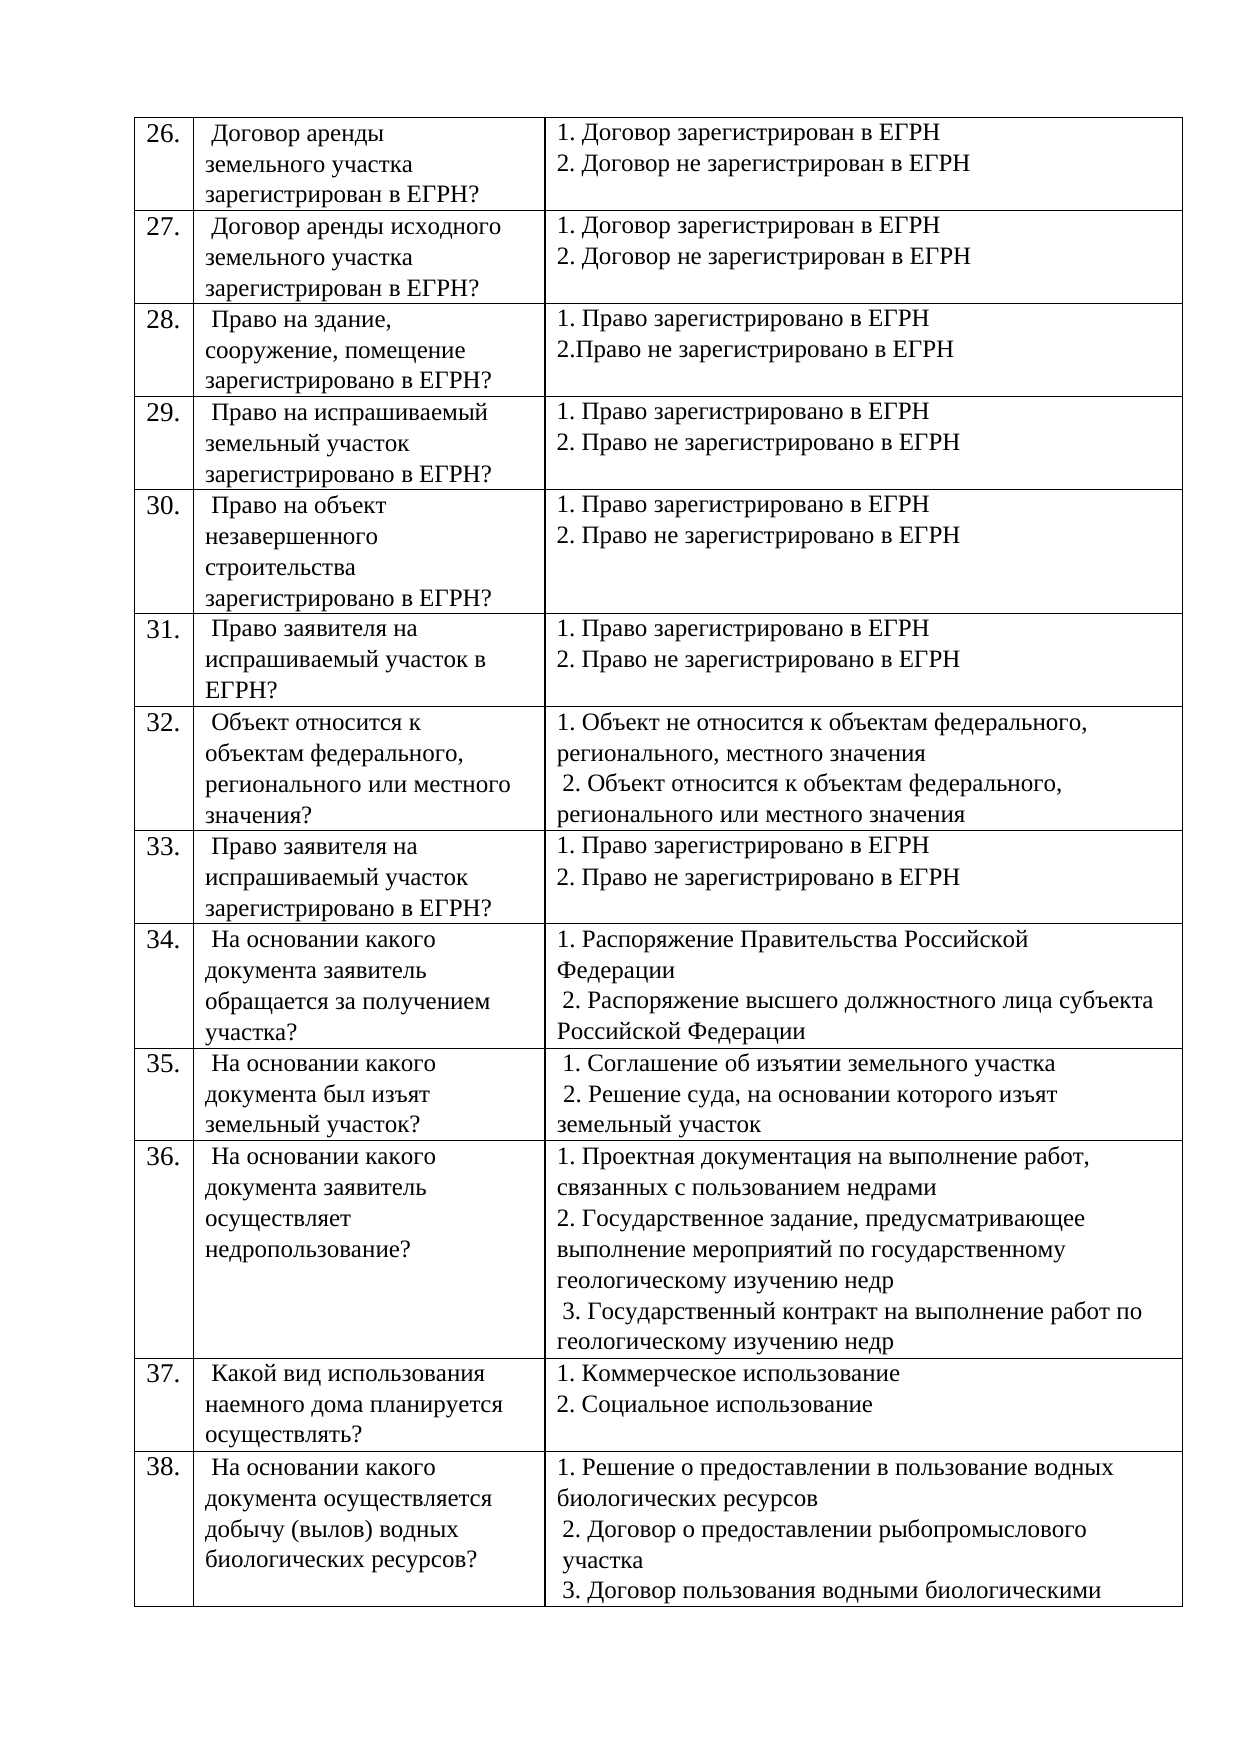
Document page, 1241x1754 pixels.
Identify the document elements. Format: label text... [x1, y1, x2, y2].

table_cell 31. [135, 614, 193, 706]
table_cell Объект относится к объектам федерального, регионального или местного значения? [194, 707, 544, 830]
table_cell Право заявителя на испрашиваемый участок в ЕГРН? [194, 614, 544, 706]
table_cell Договор аренды исходного земельного участка зарегистрирован в ЕГРН? [194, 211, 544, 303]
table_cell 28. [135, 304, 193, 396]
table_cell 34. [135, 924, 193, 1047]
table_cell 37. [135, 1359, 193, 1451]
table_cell 1. Проектная документация на выполнение работ, связанных с пользованием недрами 2. Государственное задание, предусматривающее выполнение мероприятий по государственному геологическому изучению недр 3. Государственный контракт на выполнение работ по геологическому изучению недр [546, 1141, 1182, 1357]
table_cell 30. [135, 490, 193, 613]
table_cell Право на испрашиваемый земельный участок зарегистрировано в ЕГРН? [194, 397, 544, 489]
table_cell 1. Соглашение об изъятии земельного участка 2. Решение суда, на основании которого изъят земельный участок [546, 1049, 1182, 1140]
table_header Договор аренды земельного участка зарегистрирован в ЕГРН? [194, 118, 544, 210]
table_cell Право на объект незавершенного строительства зарегистрировано в ЕГРН? [194, 490, 544, 613]
table_cell 1. Решение о предоставлении в пользование водных биологических ресурсов 2. Договор о предоставлении рыбопромыслового участка 3. Договор пользования водными биологическими [546, 1452, 1182, 1606]
table_cell На основании какого документа осуществляется добычу (вылов) водных биологических ресурсов? [194, 1452, 544, 1606]
table_cell 27. [135, 211, 193, 303]
table_cell 33. [135, 831, 193, 923]
table_cell 32. [135, 707, 193, 830]
table_cell 1. Право зарегистрировано в ЕГРН 2.Право не зарегистрировано в ЕГРН [546, 304, 1182, 396]
table_cell 1. Распоряжение Правительства Российской Федерации 2. Распоряжение высшего должностного лица субъекта Российской Федерации [546, 924, 1182, 1047]
table_cell 38. [135, 1452, 193, 1606]
table_cell Какой вид использования наемного дома планируется осуществлять? [194, 1359, 544, 1451]
table_cell 36. [135, 1141, 193, 1357]
table_header 1. Договор зарегистрирован в ЕГРН 2. Договор не зарегистрирован в ЕГРН [546, 118, 1182, 210]
table_cell 1. Право зарегистрировано в ЕГРН 2. Право не зарегистрировано в ЕГРН [546, 397, 1182, 489]
table_cell На основании какого документа заявитель осуществляет недропользование? [194, 1141, 544, 1357]
table_cell 1. Договор зарегистрирован в ЕГРН 2. Договор не зарегистрирован в ЕГРН [546, 211, 1182, 303]
table_cell 1. Право зарегистрировано в ЕГРН 2. Право не зарегистрировано в ЕГРН [546, 490, 1182, 613]
table_cell 1. Право зарегистрировано в ЕГРН 2. Право не зарегистрировано в ЕГРН [546, 614, 1182, 706]
table_cell 1. Объект не относится к объектам федерального, регионального, местного значения 2. Объект относится к объектам федерального, регионального или местного значения [546, 707, 1182, 830]
table_cell На основании какого документа был изъят земельный участок? [194, 1049, 544, 1140]
table_cell 29. [135, 397, 193, 489]
table_cell Право заявителя на испрашиваемый участок зарегистрировано в ЕГРН? [194, 831, 544, 923]
table_cell 1. Право зарегистрировано в ЕГРН 2. Право не зарегистрировано в ЕГРН [546, 831, 1182, 923]
table_cell Право на здание, сооружение, помещение зарегистрировано в ЕГРН? [194, 304, 544, 396]
table_cell На основании какого документа заявитель обращается за получением участка? [194, 924, 544, 1047]
table_cell 1. Коммерческое использование 2. Социальное использование [546, 1359, 1182, 1451]
table_header 26. [135, 118, 193, 210]
table_cell 35. [135, 1049, 193, 1140]
